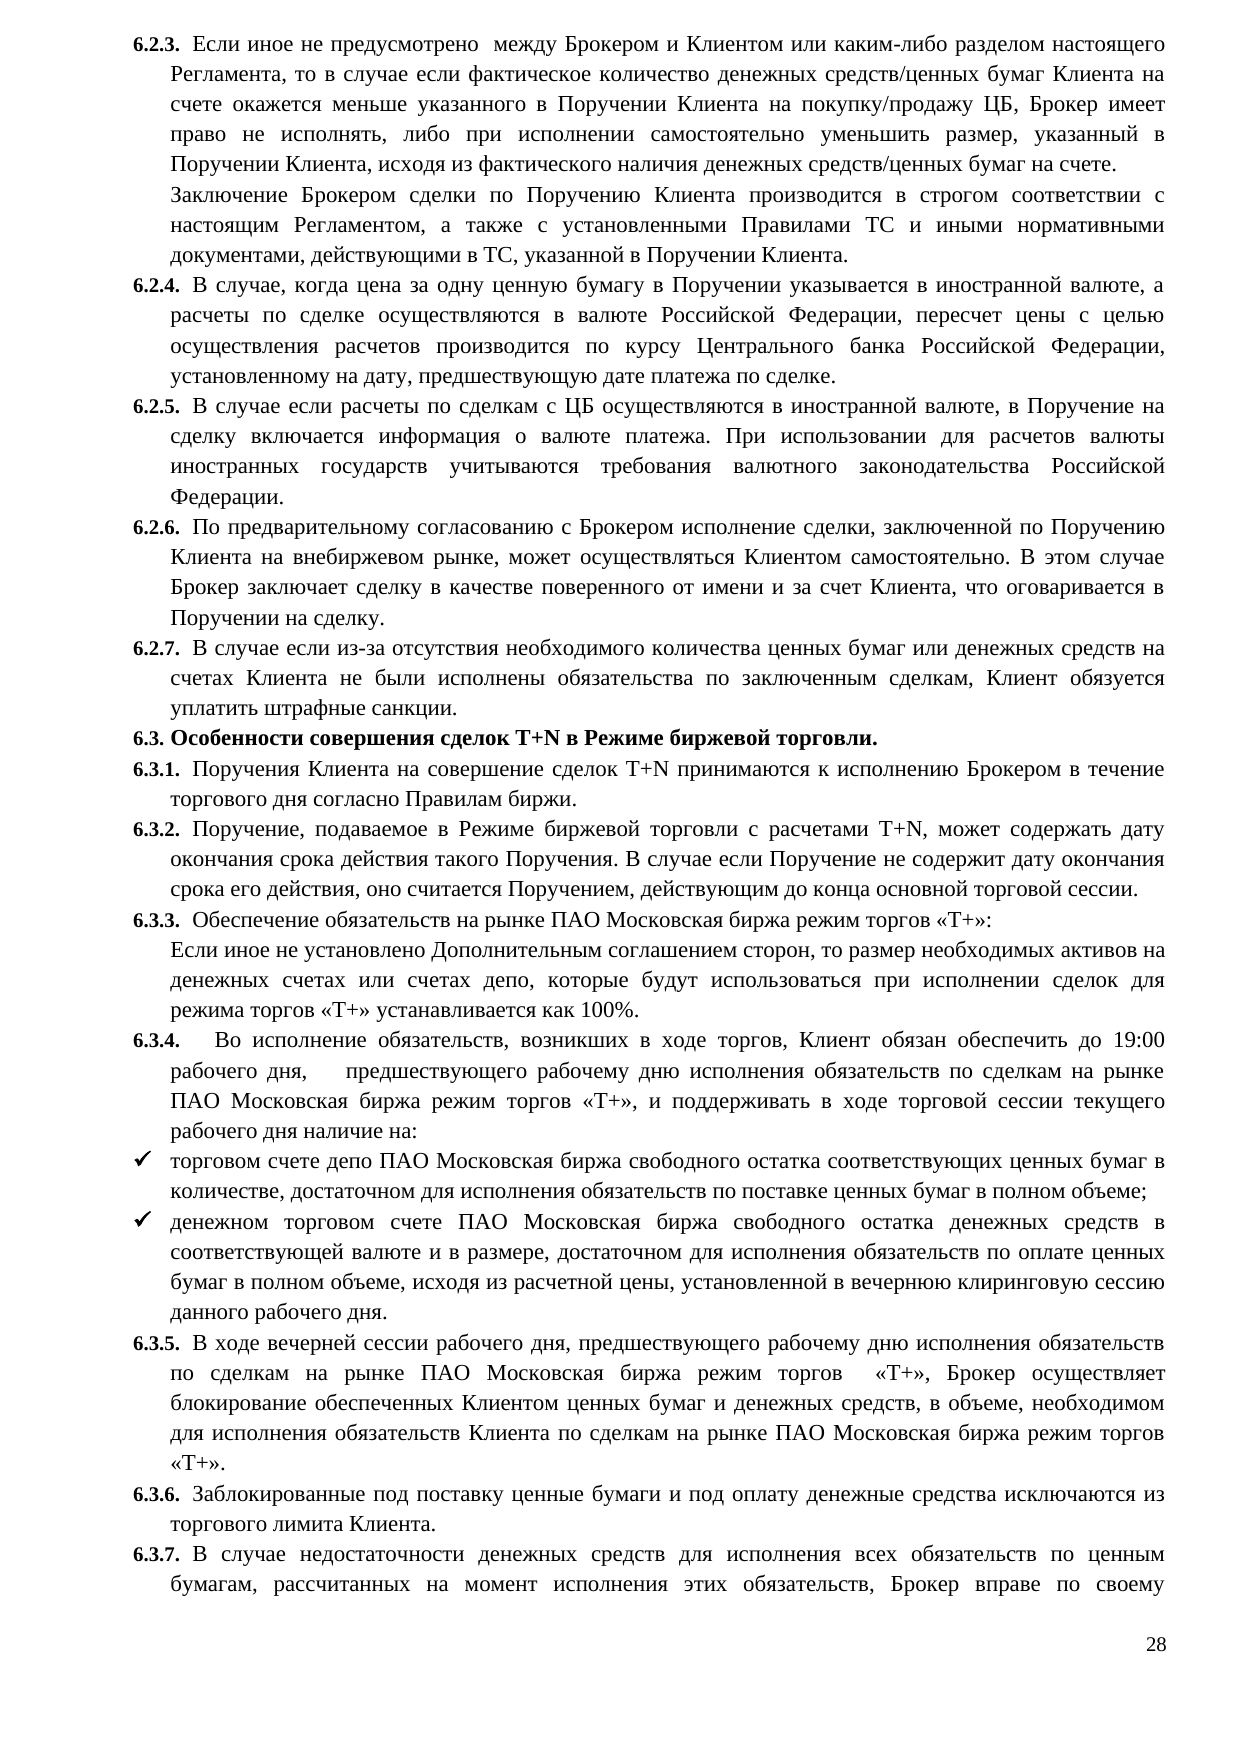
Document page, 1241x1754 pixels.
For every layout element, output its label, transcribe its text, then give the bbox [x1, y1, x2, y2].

list торговом счете депо ПАО Московская биржа свободного остатка соответствующих ценных бумаг в количестве, достаточном для исполнения обязательств по поставке ценных бумаг в полном объеме; [133, 1147, 1167, 1204]
list Если иное не предусмотрено между Брокером и Клиентом или каким-либо разделом настоящего Регламента, то в случае если фактическое количество денежных средств/ценных бумаг Клиента на счете окажется меньше указанного в Поручении Клиента на покупку/продажу ЦБ, Брокер имеет право не исполнять, либо при исполнении самостоятельно уменьшить размер, указанный в Поручении Клиента, исходя из фактического наличия денежных средств/ценных бумаг на счете. [133, 29, 1167, 177]
list По предварительному согласованию с Брокером исполнение сделки, заключенной по Поручению Клиента на внебиржевом рынке, может осуществляться Клиентом самостоятельно. В этом случае Брокер заключает сделку в качестве поверенного от имени и за счет Клиента, что оговаривается в Поручении на сделку. [133, 513, 1167, 630]
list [133, 1540, 1167, 1597]
list денежном торговом счете ПАО Московская биржа свободного остатка денежных средств в соответствующей валюте и в размере, достаточном для исполнения обязательств по оплате ценных бумаг в полном объеме, исходя из расчетной цены, установленной в вечернюю клиринговую сессию данного рабочего дня. [133, 1208, 1167, 1325]
list В случае, когда цена за одну ценную бумагу в Поручении указывается в иностранной валюте, а расчеты по сделке осуществляются в валюте Российской Федерации, пересчет цены с целью осуществления расчетов производится по курсу Центрального банка Российской Федерации, установленному на дату, предшествующую дате платежа по сделке. [133, 271, 1167, 388]
list Обеспечение обязательств на рынке ПАО Московская биржа режим торгов «Т+»: [133, 906, 1167, 932]
list Во исполнение обязательств, возникших в ходе торгов, Клиент обязан обеспечить до 19:00 рабочего дня, предшествующего рабочему дню исполнения обязательств по сделкам на рынке ПАО Московская биржа режим торгов «Т+», и поддерживать в ходе торговой сессии текущего рабочего дня наличие на: [133, 1026, 1167, 1143]
list В случае если из-за отсутствия необходимого количества ценных бумаг или денежных средств на счетах Клиента не были исполнены обязательства по заключенным сделкам, Клиент обязуется уплатить штрафные санкции. [133, 634, 1167, 721]
list В случае если расчеты по сделкам с ЦБ осуществляются в иностранной валюте, в Поручение на сделку включается информация о валюте платежа. При использовании для расчетов валюты иностранных государств учитываются требования валютного законодательства Российской Федерации. [133, 392, 1167, 509]
list Заблокированные под поставку ценные бумаги и под оплату денежные средства исключаются из торгового лимита Клиента. [133, 1479, 1167, 1536]
text Заключение Брокером сделки по Поручению Клиента производится в строгом соответствии с настоящим Регламентом, а также с установленными Правилами ТС и иными нормативными документами, действующими в ТС, указанной в Поручении Клиента. [133, 181, 1167, 267]
text Если иное не установлено Дополнительным соглашением сторон, то размер необходимых активов на денежных счетах или счетах депо, которые будут использоваться при исполнении сделок для режима торгов «Т+» устанавливается как 100%. [133, 936, 1167, 1023]
list Поручения Клиента на совершение сделок Т+N принимаются к исполнению Брокером в течение торгового дня согласно Правилам биржи. [133, 754, 1167, 811]
subtitle Особенности совершения сделок Т+N в Режиме биржевой торговли. [133, 724, 1167, 751]
list В ходе вечерней сессии рабочего дня, предшествующего рабочему дню исполнения обязательств по сделкам на рынке ПАО Московская биржа режим торгов «Т+», Брокер осуществляет блокирование обеспеченных Клиентом ценных бумаг и денежных средств, в объеме, необходимом для исполнения обязательств Клиента по сделкам на рынке ПАО Московская биржа режим торгов «Т+». [133, 1328, 1167, 1476]
list Поручение, подаваемое в Режиме биржевой торговли с расчетами Т+N, может содержать дату окончания срока действия такого Поручения. В случае если Поручение не содержит дату окончания срока его действия, оно считается Поручением, действующим до конца основной торговой сессии. [133, 815, 1167, 902]
